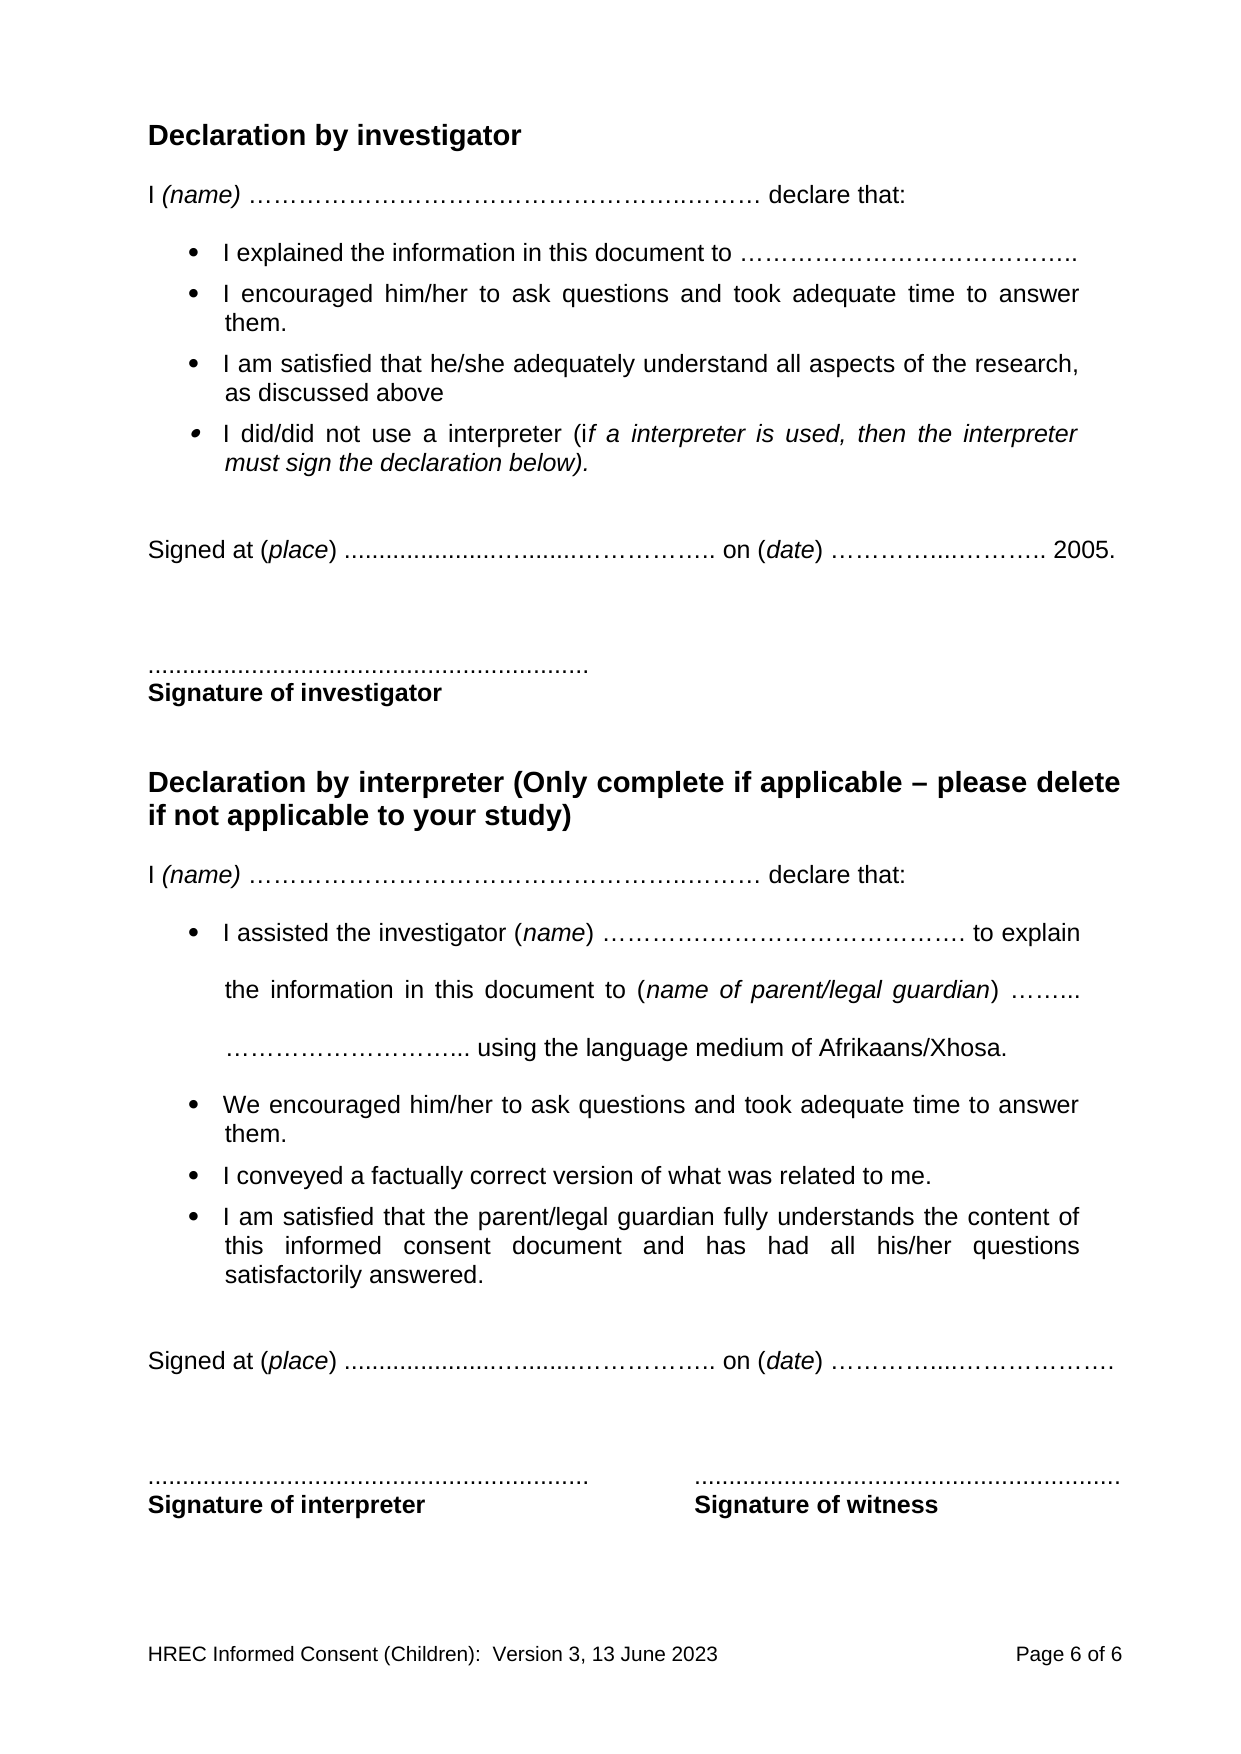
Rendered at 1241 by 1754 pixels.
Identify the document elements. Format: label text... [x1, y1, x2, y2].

text Signed at (place) ......................…........…………….. on (date) …………....……….. 2005. [148, 534, 1122, 563]
list I did/did not use a interpreter (if a interpreter is used, then the interpreter must sign the declaration below). [189, 419, 1081, 477]
list We encouraged him/her to ask questions and took adequate time to answer them. [189, 1091, 1081, 1148]
text Signed at (place) ......................…........…………….. on (date) …………....………………. [148, 1346, 1122, 1374]
list I assisted the investigator (name) ………….…………………………. to explain the information in this document to (name of parent/legal guardian) ……...………………………... using the language medium of Afrikaans/Xhosa. [189, 918, 1081, 1062]
list I am satisfied that he/she adequately understand all aspects of the research, as discussed above [189, 349, 1081, 407]
list I explained the information in this document to ………………………………….. [189, 238, 1081, 267]
subtitle Declaration by interpreter (Only complete if applicable – please delete if not applicable to your study) [148, 764, 1122, 832]
text I (name) ……………………………………………..……… declare that: [148, 180, 1122, 209]
subtitle Declaration by investigator [148, 118, 1122, 152]
text I (name) ……………………………………………..……… declare that: [148, 860, 1122, 889]
text Signature of interpreter Signature of witness [148, 1489, 1122, 1518]
list I am satisfied that the parent/legal guardian fully understands the content of this informed consent document and has had all his/her questions satisfactorily answered. [189, 1202, 1081, 1288]
list I encouraged him/her to ask questions and took adequate time to answer them. [189, 279, 1081, 337]
text Signature of investigator [148, 678, 1122, 707]
list I conveyed a factually correct version of what was related to me. [189, 1161, 1081, 1189]
